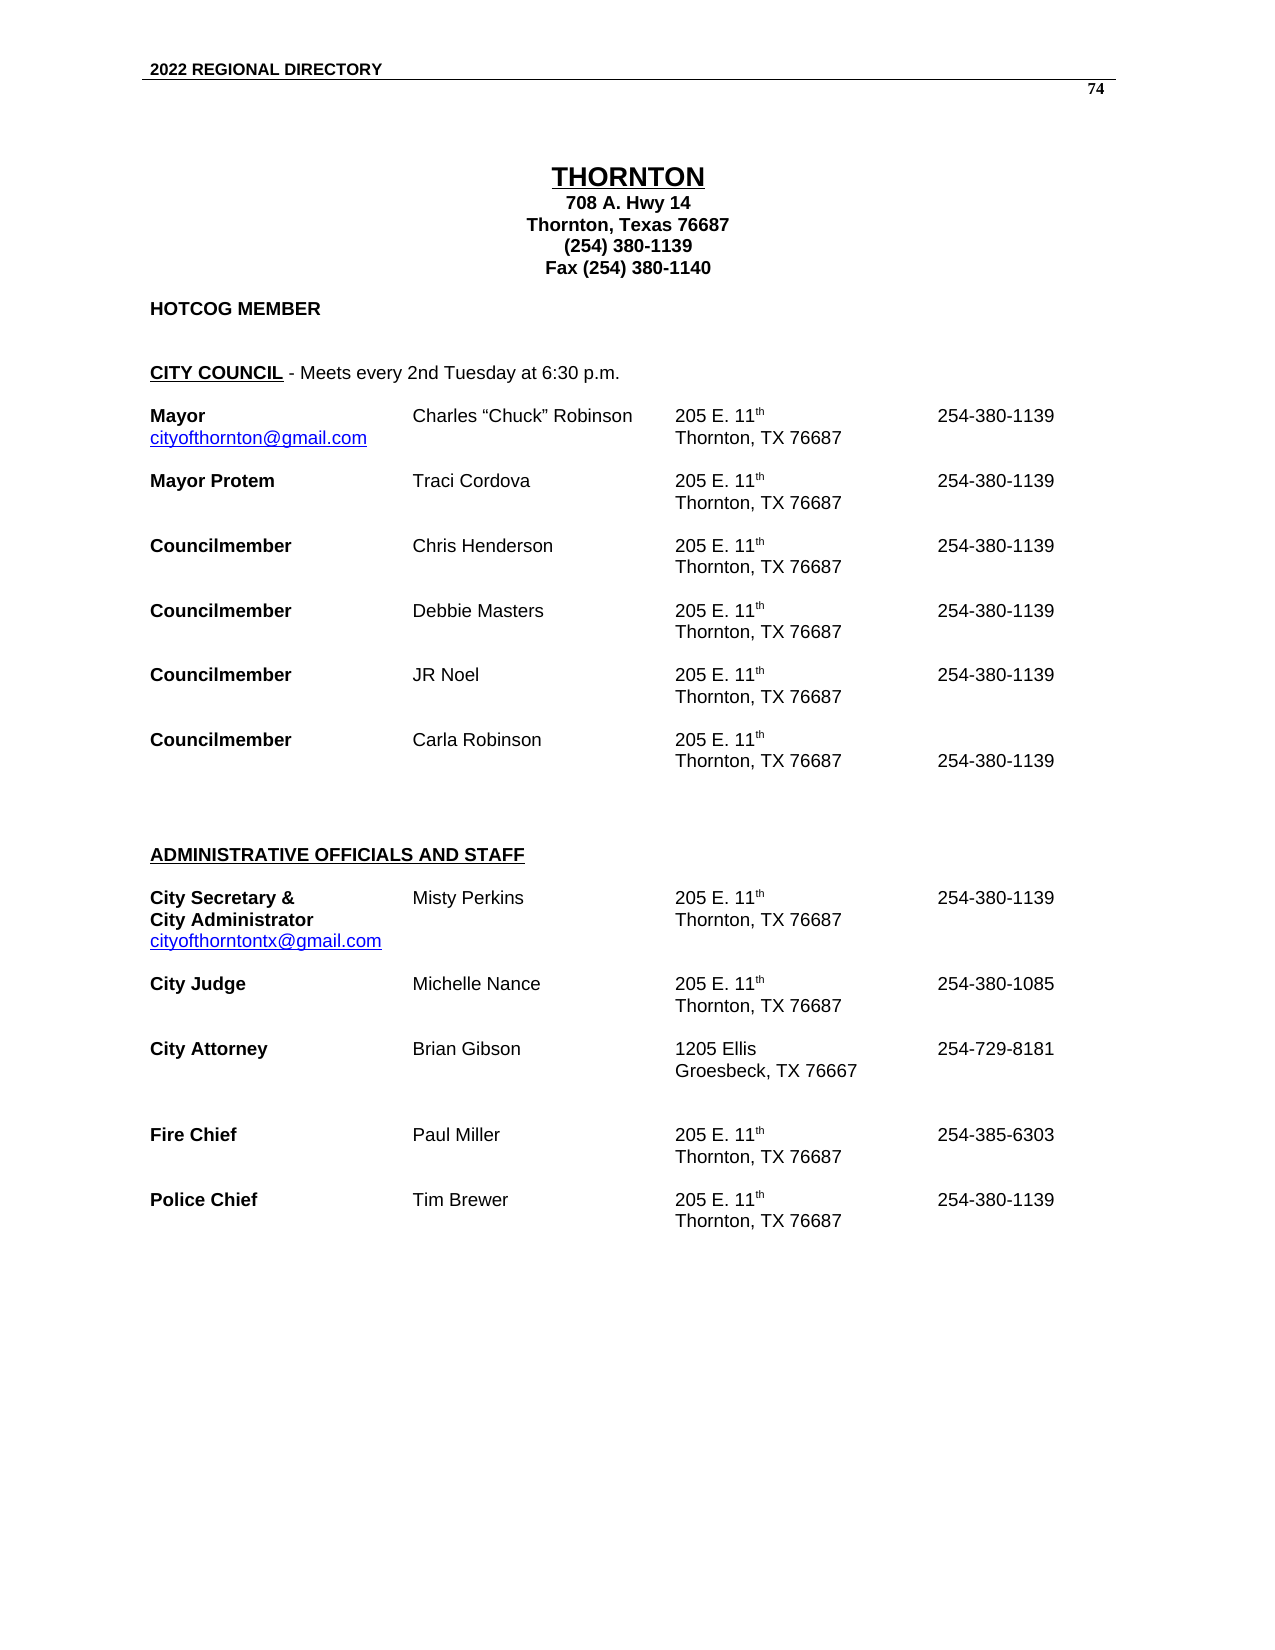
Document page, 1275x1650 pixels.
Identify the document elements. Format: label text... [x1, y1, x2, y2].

text CITY COUNCIL - Meets every 2nd Tuesday at 6:30 p.m. [150, 362, 1106, 384]
text Thornton, TX 76687 [150, 492, 1106, 513]
text City Administrator Thornton, TX 76687 [150, 908, 1106, 930]
text Fire Chief Paul Miller 205 E. 11th 254-385-6303 [150, 1124, 1106, 1146]
text Thornton, TX 76687 [150, 621, 1106, 642]
text Councilmember Debbie Masters 205 E. 11th 254-380-1139 [150, 599, 1106, 621]
text Thornton, TX 76687 [150, 995, 1106, 1016]
text Councilmember Chris Henderson 205 E. 11th 254-380-1139 [150, 535, 1106, 556]
text (254) 380-1139 [150, 235, 1106, 257]
text Thornton, TX 76687 [150, 1146, 1106, 1167]
text City Secretary & Misty Perkins 205 E. 11th 254-380-1139 [150, 887, 1106, 908]
text 708 A. Hwy 14 [150, 192, 1106, 214]
text Thornton, TX 76687 [150, 686, 1106, 707]
text cityofthornton@gmail.com Thornton, TX 76687 [150, 427, 1106, 448]
text Thornton, Texas 76687 [150, 214, 1106, 235]
text Thornton, TX 76687 254-380-1139 [150, 750, 1106, 772]
text Police Chief Tim Brewer 205 E. 11th 254-380-1139 [150, 1189, 1106, 1210]
text ADMINISTRATIVE OFFICIALS AND STAFF [150, 844, 1106, 865]
text cityofthorntontx@gmail.com [150, 930, 1106, 952]
text City Attorney Brian Gibson 1205 Ellis 254-729-8181 [150, 1038, 1106, 1059]
text Mayor Protem Traci Cordova 205 E. 11th 254-380-1139 [150, 470, 1106, 492]
text City Judge Michelle Nance 205 E. 11th 254-380-1085 [150, 973, 1106, 995]
text Fax (254) 380-1140 [150, 257, 1106, 278]
text Mayor Charles “Chuck” Robinson 205 E. 11th 254-380-1139 [150, 405, 1106, 427]
text HOTCOG MEMBER [150, 297, 1106, 319]
text THORNTON [150, 161, 1106, 192]
text Councilmember Carla Robinson 205 E. 11th [150, 729, 1106, 750]
text Thornton, TX 76687 [150, 556, 1106, 578]
text Groesbeck, TX 76667 [150, 1059, 1106, 1081]
text Thornton, TX 76687 [150, 1210, 1106, 1232]
text Councilmember JR Noel 205 E. 11th 254-380-1139 [150, 664, 1106, 686]
